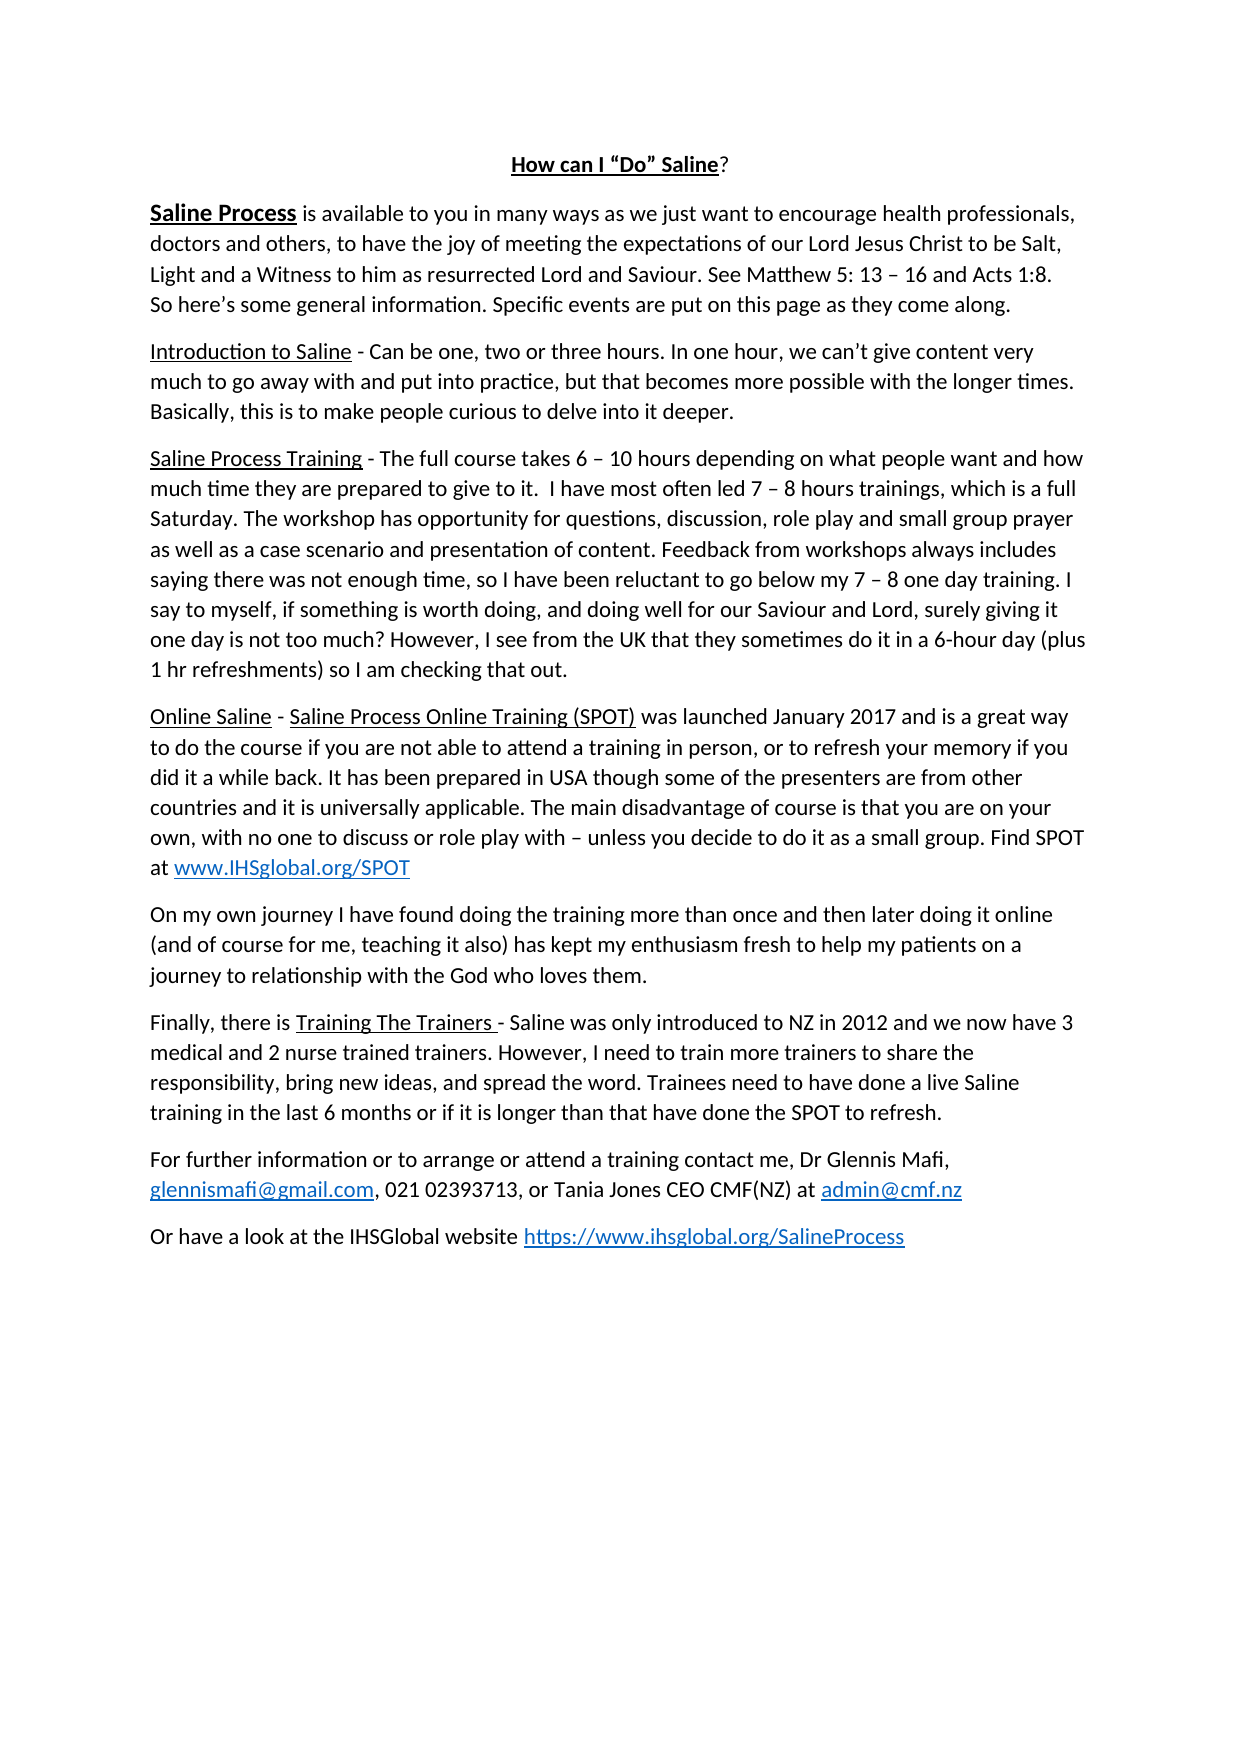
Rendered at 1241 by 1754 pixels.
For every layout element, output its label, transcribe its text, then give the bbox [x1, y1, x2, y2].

text Saline Process is available to you in many ways as we just want to encourage health professionals, doctors and others, to have the joy of meeting the expectations of our Lord Jesus Christ to be Salt, Light and a Witness to him as resurrected Lord and Saviour. See Matthew 5: 13 – 16 and Acts 1:8. So here’s some general information. Specific events are put on this page as they come along. [150, 197, 1090, 318]
text For further information or to arrange or attend a training contact me, Dr Glennis Mafi, glennismafi@gmail.com, 021 02393713, or Tania Jones CEO CMF(NZ) at admin@cmf.nz [150, 1145, 1090, 1203]
text Finally, there is Training The Trainers - Saline was only introduced to NZ in 2012 and we now have 3 medical and 2 nurse trained trainers. However, I need to train more trainers to share the responsibility, bring new ideas, and spread the word. Trainees need to have done a live Saline training in the last 6 months or if it is longer than that have done the SPOT to refresh. [150, 1008, 1090, 1126]
text Or have a look at the IHSGlobal website https://www.ihsglobal.org/SalineProcess [150, 1222, 1090, 1250]
text How can I “Do” Saline? [150, 150, 1090, 178]
text Introduction to Saline - Can be one, two or three hours. In one hour, we can’t give content very much to go away with and put into practice, but that becomes more possible with the longer times. Basically, this is to make people curious to delve into it deeper. [150, 337, 1090, 425]
text On my own journey I have found doing the training more than once and then later doing it online (and of course for me, teaching it also) has kept my enthusiasm fresh to help my patients on a journey to relationship with the God who loves them. [150, 900, 1090, 989]
text Saline Process Training - The full course takes 6 – 10 hours depending on what people want and how much time they are prepared to give to it. I have most often led 7 – 8 hours trainings, which is a full Saturday. The workshop has opportunity for questions, discussion, role play and small group prayer as well as a case scenario and presentation of content. Feedback from workshops always includes saying there was not enough time, so I have been reluctant to go below my 7 – 8 one day training. I say to myself, if something is worth doing, and doing well for our Saviour and Lord, surely giving it one day is not too much? However, I see from the UK that they sometimes do it in a 6-hour day (plus 1 hr refreshments) so I am checking that out. [150, 444, 1090, 684]
text Online Saline - Saline Process Online Training (SPOT) was launched January 2017 and is a great way to do the course if you are not able to attend a training in person, or to refresh your memory if you did it a while back. It has been prepared in USA though some of the presenters are from other countries and it is universally applicable. The main disadvantage of course is that you are on your own, with no one to discuss or role play with – unless you decide to do it as a small group. Find SPOT at www.IHSglobal.org/SPOT [150, 702, 1090, 882]
